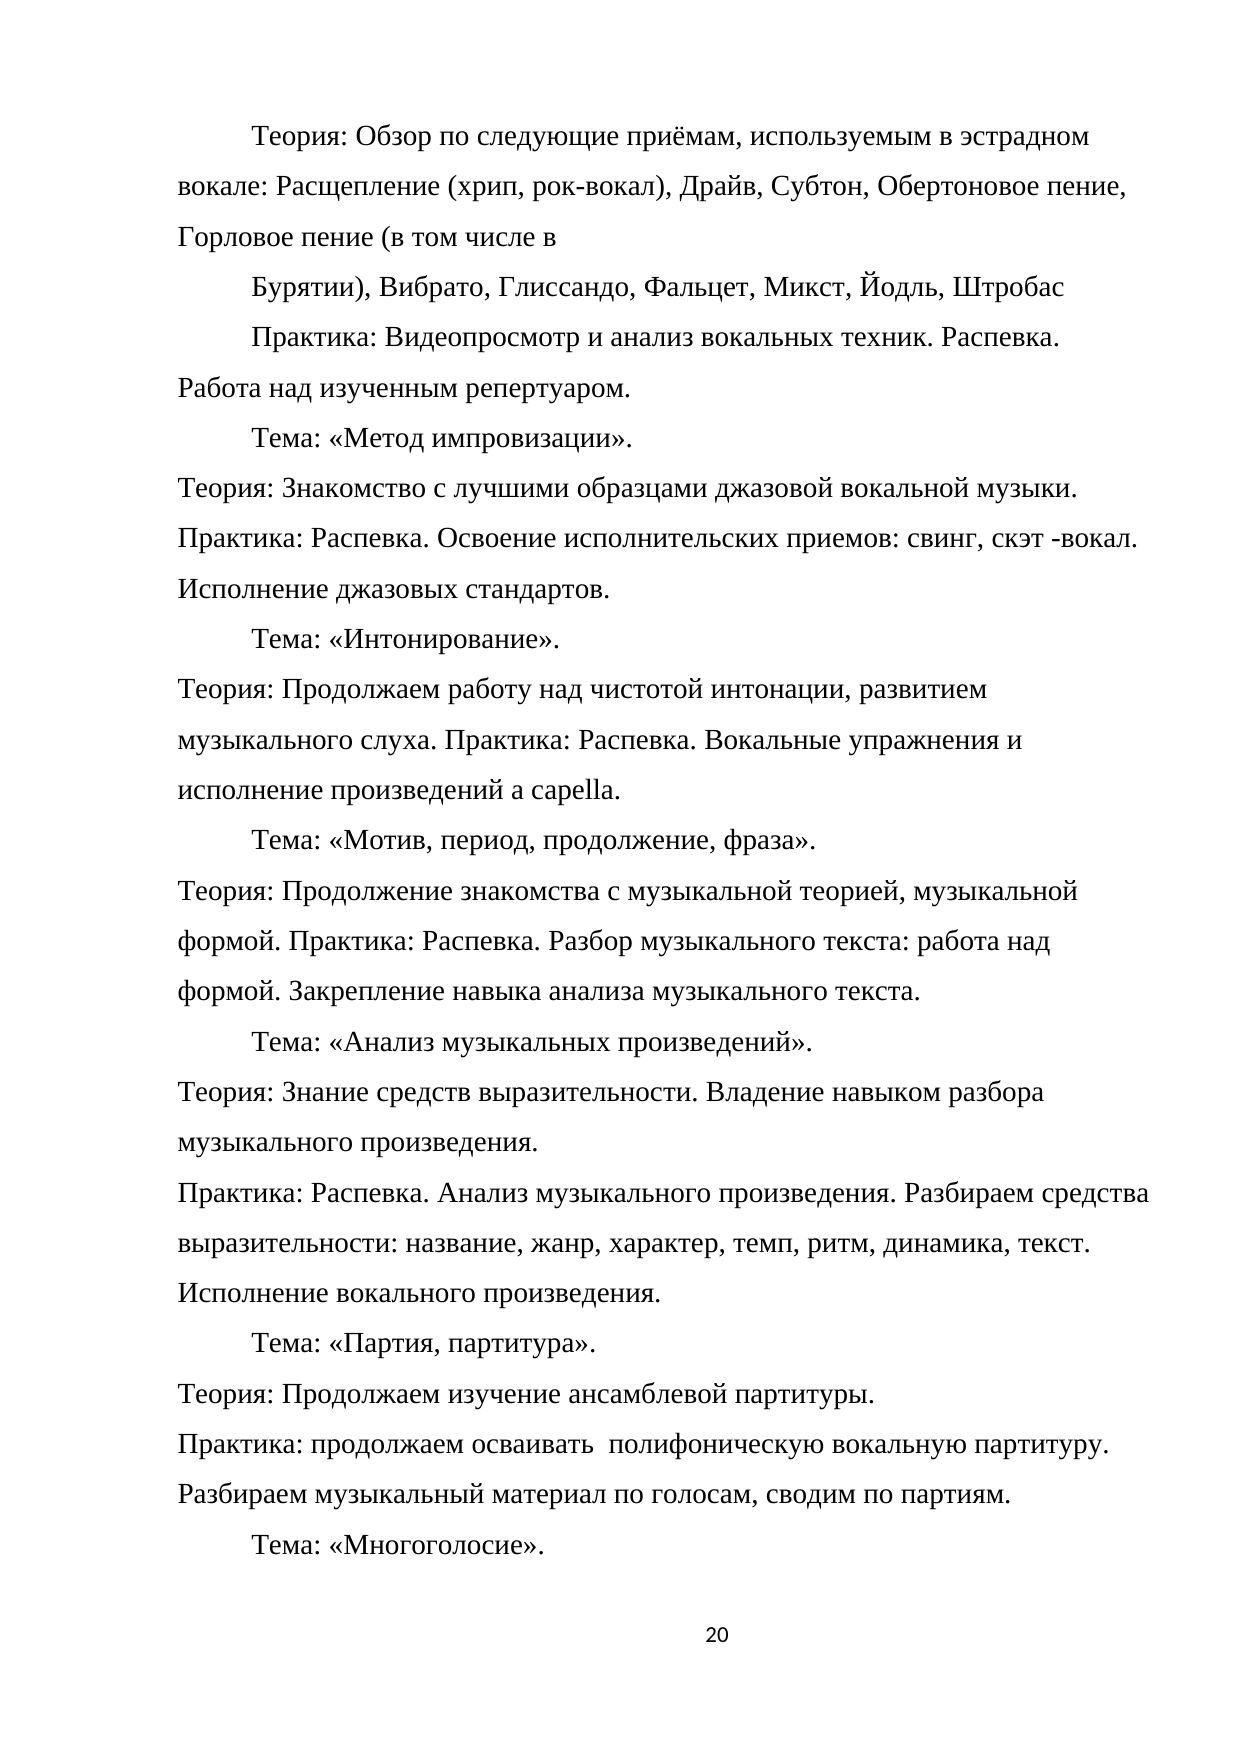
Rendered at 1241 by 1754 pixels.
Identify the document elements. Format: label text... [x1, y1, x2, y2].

text Тема: «Метод импровизации». [177, 420, 1152, 453]
text Теория: Знакомство с лучшими образцами джазовой вокальной музыки. [177, 470, 1152, 504]
text Теория: Обзор по следующие приёмам, используемым в эстрадном вокале: Расщепление (хрип, рок-вокал), Драйв, Субтон, Обертоновое пение, Горловое пение (в том числе в [177, 118, 1152, 252]
text Теория: Продолжаем изучение ансамблевой партитуры. [177, 1376, 1152, 1409]
text Теория: Продолжение знакомства с музыкальной теорией, музыкальной формой. Практика: Распевка. Разбор музыкального текста: работа над формой. Закрепление навыка анализа музыкального текста. [177, 873, 1152, 1007]
text Бурятии), Вибрато, Глиссандо, Фальцет, Микст, Йодль, Штробас [177, 269, 1152, 303]
text Тема: «Мотив, период, продолжение, фраза». [177, 822, 1152, 856]
text Практика: Распевка. Анализ музыкального произведения. Разбираем средства выразительности: название, жанр, характер, темп, ритм, динамика, текст. Исполнение вокального произведения. [177, 1175, 1152, 1309]
text Тема: «Анализ музыкальных произведений». [177, 1024, 1152, 1057]
text Практика: продолжаем осваивать полифоническую вокальную партитуру. Разбираем музыкальный материал по голосам, сводим по партиям. [177, 1426, 1152, 1510]
text Тема: «Многоголосие». [177, 1527, 1152, 1560]
text Практика: Распевка. Освоение исполнительских приемов: свинг, скэт -вокал. Исполнение джазовых стандартов. [177, 521, 1152, 604]
text Тема: «Партия, партитура». [177, 1326, 1152, 1359]
text Теория: Продолжаем работу над чистотой интонации, развитием музыкального слуха. Практика: Распевка. Вокальные упражнения и исполнение произведений a capella. [177, 672, 1152, 806]
text Теория: Знание средств выразительности. Владение навыком разбора музыкального произведения. [177, 1074, 1152, 1158]
text Практика: Видеопросмотр и анализ вокальных техник. Распевка. Работа над изученным репертуаром. [177, 319, 1152, 403]
text Тема: «Интонирование». [177, 621, 1152, 655]
